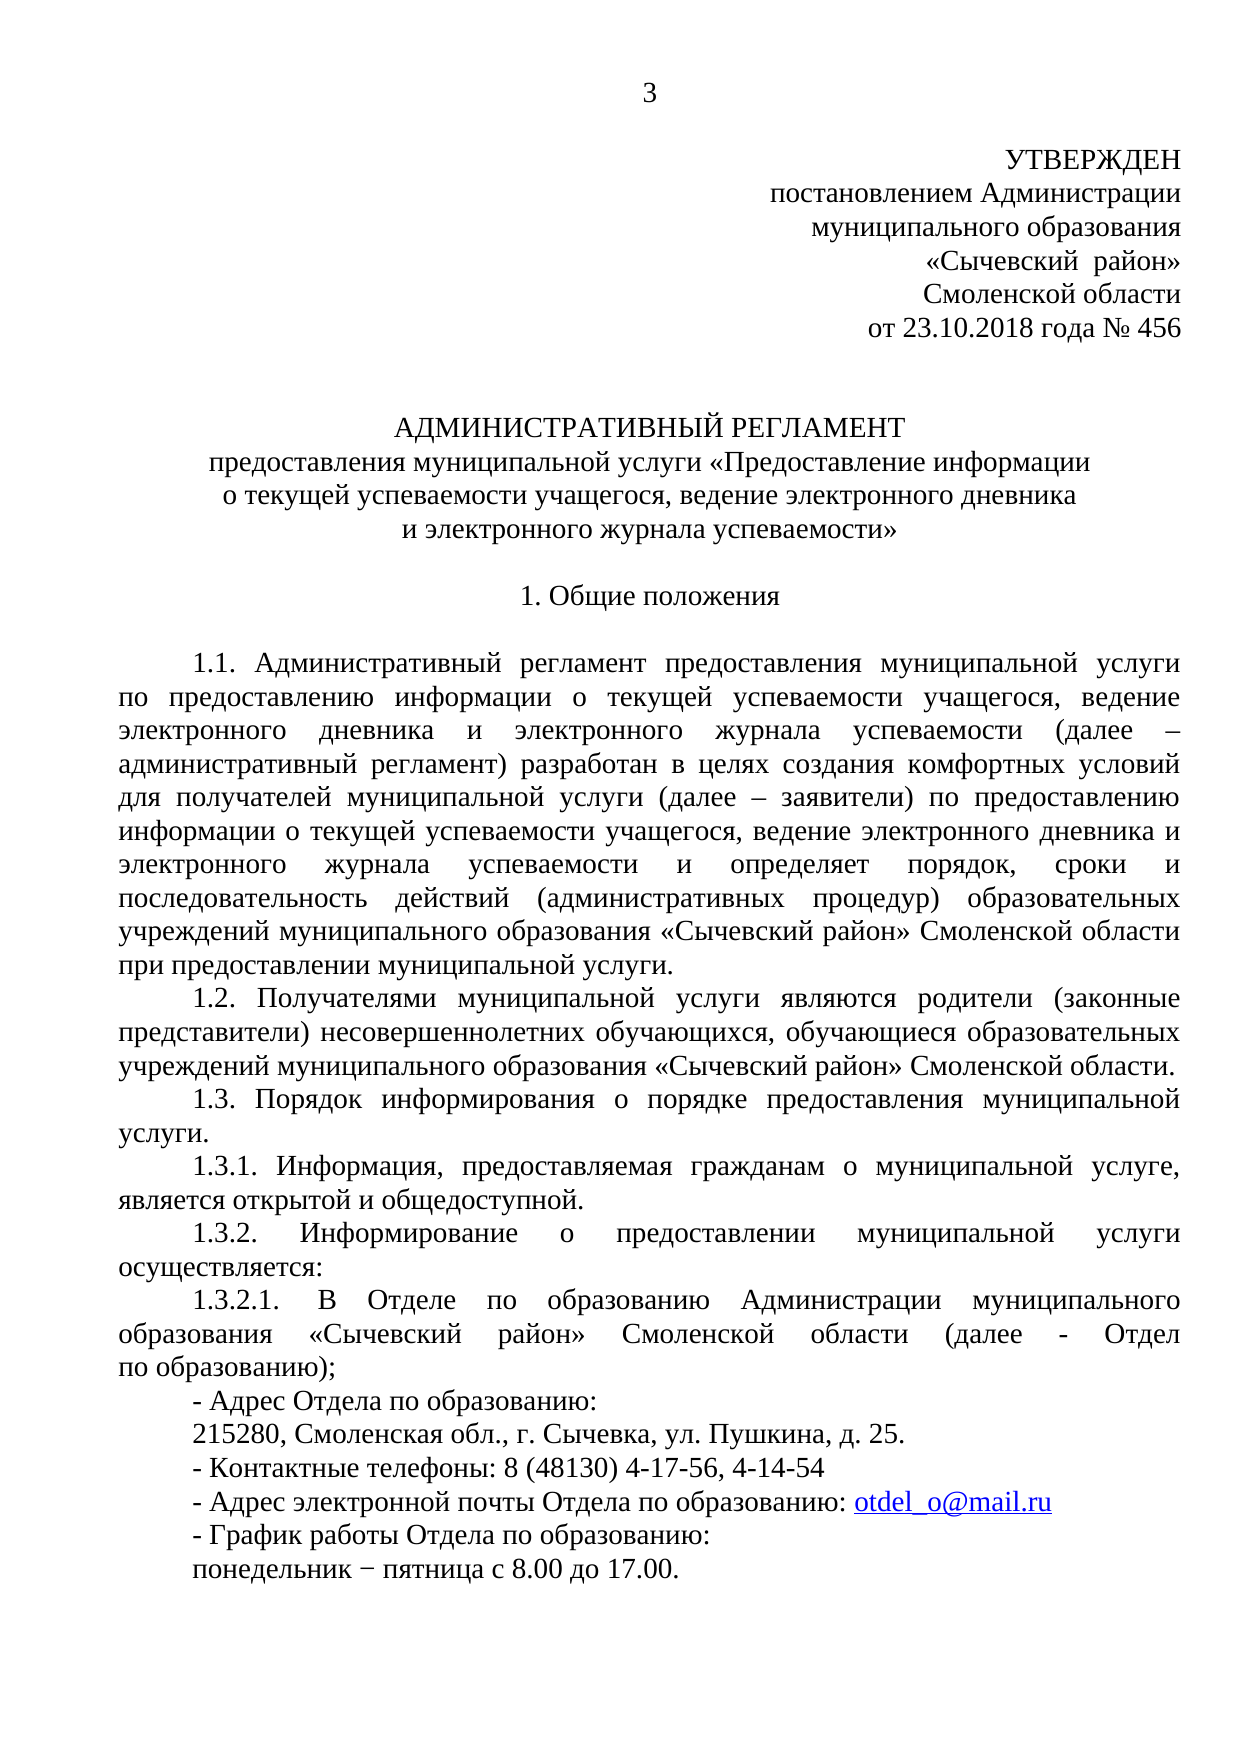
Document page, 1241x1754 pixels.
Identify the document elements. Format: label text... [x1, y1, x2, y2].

text 1. Общие положения [118, 578, 1181, 612]
text «Сычевский район» [118, 243, 1181, 276]
text и электронного журнала успеваемости» [118, 511, 1181, 544]
text - График работы Отдела по образованию: [118, 1517, 1181, 1551]
text Смоленской области [118, 276, 1181, 310]
text 1.3. Порядок информирования о порядке предоставления муниципальной услуги. [118, 1081, 1181, 1148]
text понедельник − пятница с 8.00 до 17.00. [118, 1551, 1181, 1584]
text - Адрес электронной почты Отдела по образованию: otdel_o@mail.ru [118, 1484, 1181, 1517]
text постановлением Администрации [118, 176, 1181, 209]
text - Адрес Отдела по образованию: [118, 1383, 1181, 1417]
text муниципального образования [118, 209, 1181, 243]
text 1.1. Административный регламент предоставления муниципальной услуги по предоставлению информации о текущей успеваемости учащегося, ведение электронного дневника и электронного журнала успеваемости (далее – административный регламент) разработан в целях создания комфортных условий для получателей муниципальной услуги (далее – заявители) по предоставлению информации о текущей успеваемости учащегося, ведение электронного дневника и электронного журнала успеваемости и определяет порядок, сроки и последовательность действий (административных процедур) образовательных учреждений муниципального образования «Сычевский район» Смоленской области при предоставлении муниципальной услуги. [118, 645, 1181, 981]
text АДМИНИСТРАТИВНЫЙ РЕГЛАМЕНТ [118, 410, 1181, 444]
text УТВЕРЖДЕН [118, 142, 1181, 176]
text о текущей успеваемости учащегося, ведение электронного дневника [118, 477, 1181, 511]
text предоставления муниципальной услуги «Предоставление информации [118, 444, 1181, 477]
text 1.3.2. Информирование о предоставлении муниципальной услуги осуществляется: [118, 1215, 1181, 1282]
text 1.3.1. Информация, предоставляемая гражданам о муниципальной услуге, является открытой и общедоступной. [118, 1148, 1181, 1215]
text 215280, Смоленская обл., г. Сычевка, ул. Пушкина, д. 25. [118, 1417, 1181, 1450]
text 1.2. Получателями муниципальной услуги являются родители (законные представители) несовершеннолетних обучающихся, обучающиеся образовательных учреждений муниципального образования «Сычевский район» Смоленской области. [118, 981, 1181, 1081]
text 1.3.2.1. В Отделе по образованию Администрации муниципального образования «Сычевский район» Смоленской области (далее - Отдел по образованию); [118, 1282, 1181, 1383]
text - Контактные телефоны: 8 (48130) 4-17-56, 4-14-54 [118, 1450, 1181, 1484]
text от 23.10.2018 года № 456 [118, 310, 1181, 343]
